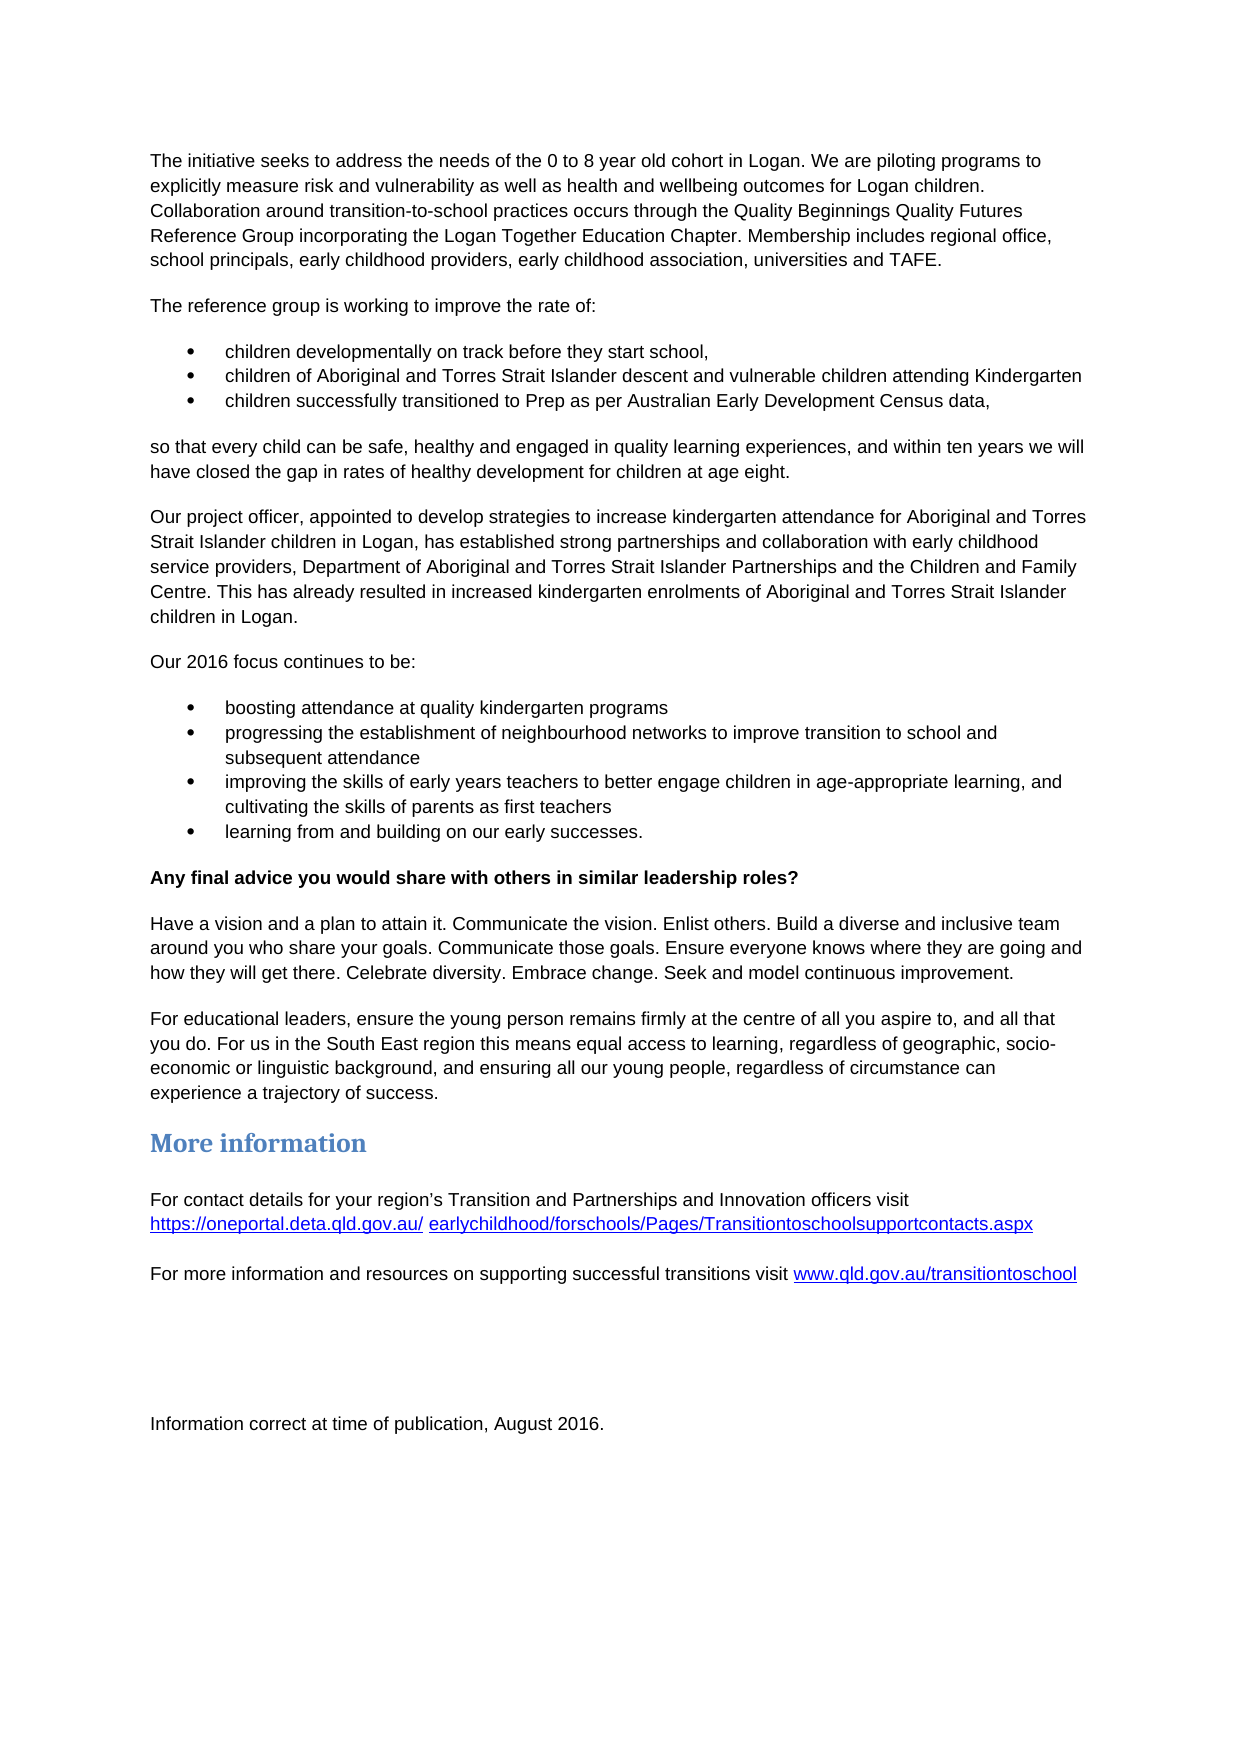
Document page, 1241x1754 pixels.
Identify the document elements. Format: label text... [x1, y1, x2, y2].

list children developmentally on track before they start school, [187, 340, 1090, 362]
text More information [150, 1128, 1090, 1159]
text For contact details for your region’s Transition and Partnerships and Innovation officers visit https://oneportal.deta.qld.gov.au/ earlychildhood/forschools/Pages/Transitiontoschoolsupportcontacts.aspx [150, 1188, 1090, 1235]
text The reference group is working to improve the rate of: [150, 295, 1090, 316]
text Any final advice you would share with others in similar leadership roles? [150, 867, 1090, 888]
list children successfully transitioned to Prep as per Australian Early Development Census data, [187, 390, 1090, 412]
text Our project officer, appointed to develop strategies to increase kindergarten attendance for Aboriginal and Torres Strait Islander children in Logan, has established strong partnerships and collaboration with early childhood service providers, Department of Aboriginal and Torres Strait Islander Partnerships and the Children and Family Centre. This has already resulted in increased kindergarten enrolments of Aboriginal and Torres Strait Islander children in Logan. [150, 506, 1090, 627]
text For educational leaders, ensure the young person remains firmly at the centre of all you aspire to, and all that you do. For us in the South East region this means equal access to learning, regardless of geographic, socio-economic or linguistic background, and ensuring all our young people, regardless of circumstance can experience a trajectory of success. [150, 1008, 1090, 1103]
list learning from and building on our early successes. [187, 821, 1090, 843]
list children of Aboriginal and Torres Strait Islander descent and vulnerable children attending Kindergarten [187, 365, 1090, 387]
text Our 2016 focus continues to be: [150, 651, 1090, 673]
list improving the skills of early years teachers to better engage children in age-appropriate learning, and cultivating the skills of parents as first teachers [187, 771, 1090, 818]
text The initiative seeks to address the needs of the 0 to 8 year old cohort in Logan. We are piloting programs to explicitly measure risk and vulnerability as well as health and wellbeing outcomes for Logan children. Collaboration around transition-to-school practices occurs through the Quality Beginnings Quality Futures Reference Group incorporating the Logan Together Education Chapter. Membership includes regional office, school principals, early childhood providers, early childhood association, universities and TAFE. [150, 150, 1090, 271]
list boosting attendance at quality kindergarten programs [187, 697, 1090, 718]
text so that every child can be safe, healthy and engaged in quality learning experiences, and within ten years we will have closed the gap in rates of healthy development for children at age eight. [150, 436, 1090, 482]
text Have a vision and a plan to attain it. Communicate the vision. Enlist others. Build a diverse and inclusive team around you who share your goals. Communicate those goals. Ensure everyone knows where they are going and how they will get there. Celebrate diversity. Embrace change. Seek and model continuous improvement. [150, 912, 1090, 983]
list progressing the establishment of neighbourhood networks to improve transition to school and subsequent attendance [187, 722, 1090, 768]
text For more information and resources on supporting successful transitions visit www.qld.gov.au/transitiontoschool [150, 1263, 1090, 1284]
text Information correct at time of publication, August 2016. [150, 1412, 1090, 1434]
